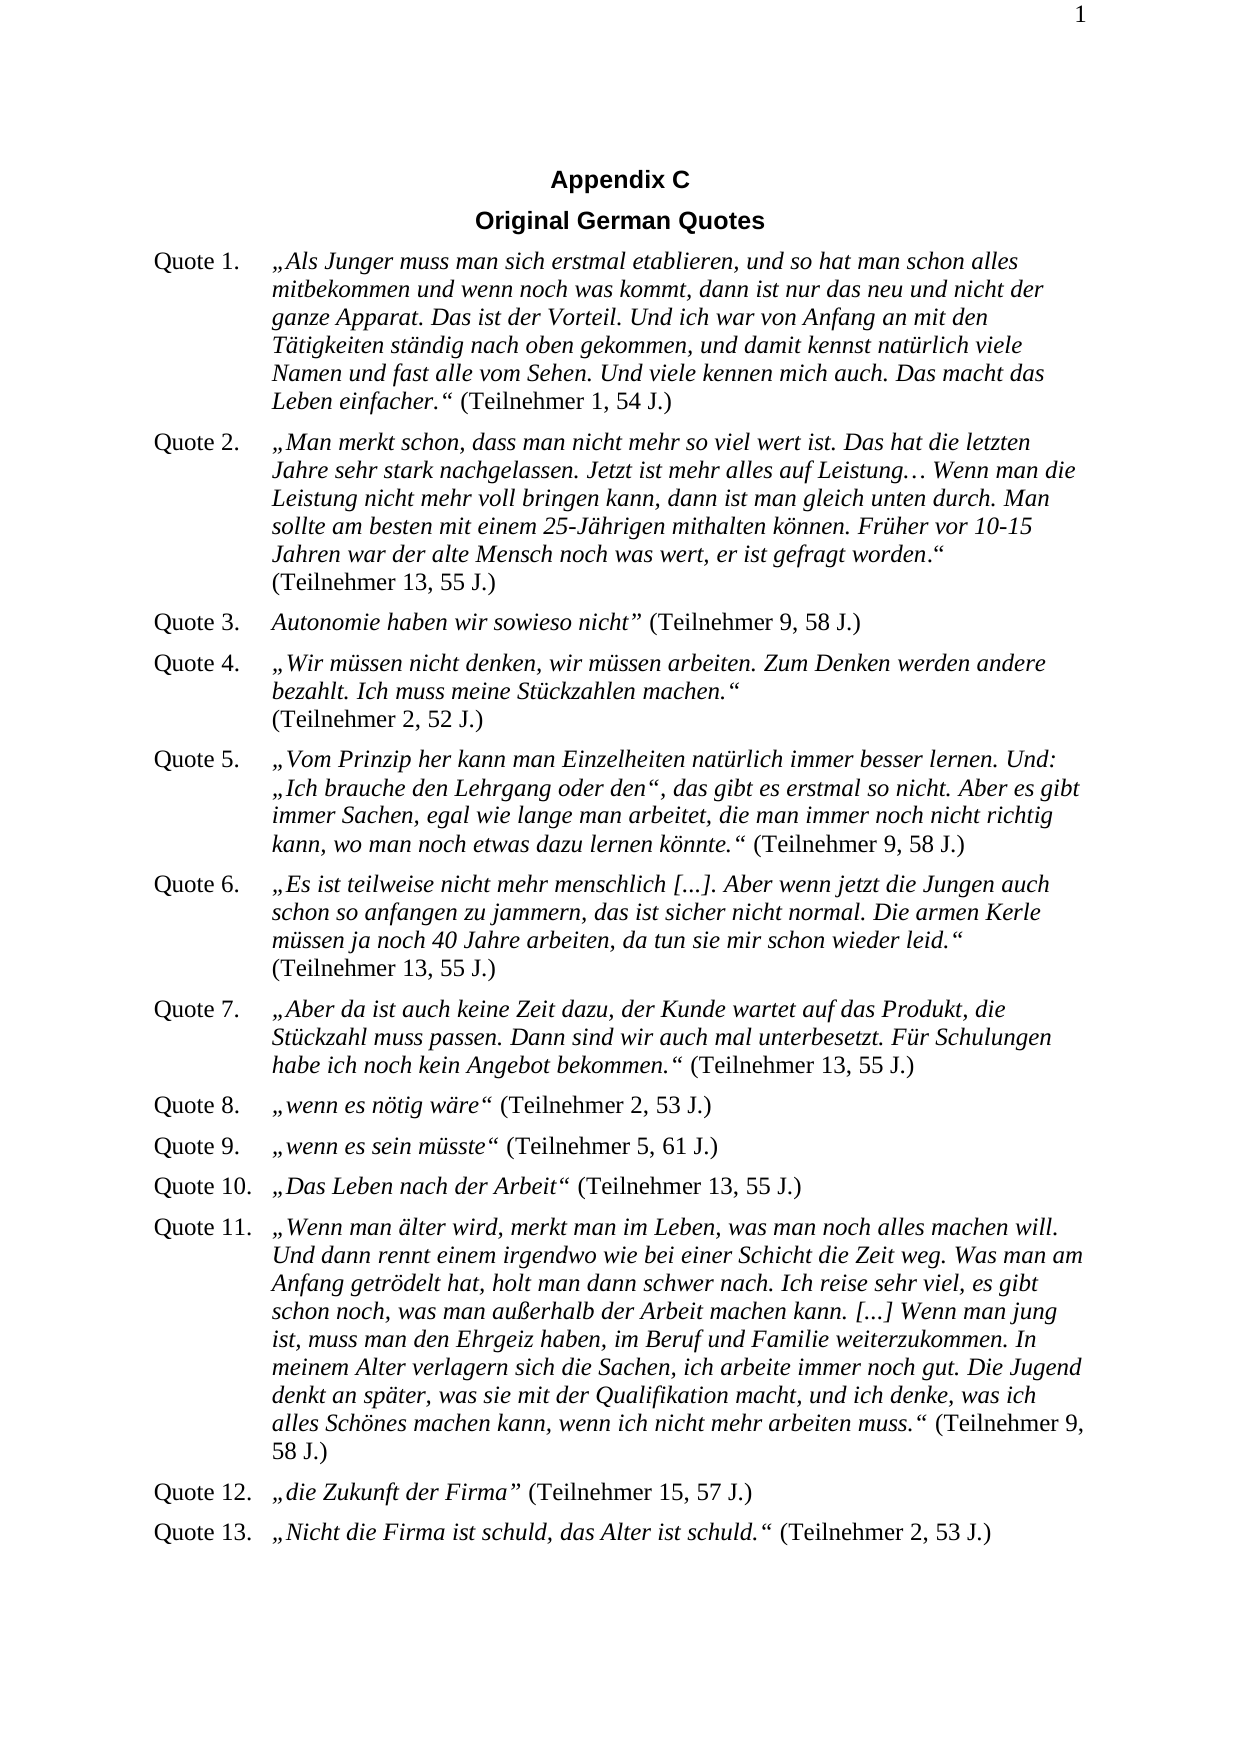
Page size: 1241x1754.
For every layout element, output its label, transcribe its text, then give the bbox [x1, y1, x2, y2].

text Quote 10. „Das Leben nach der Arbeit“ (Teilnehmer 13, 55 J.) [586, 1172, 1087, 1200]
text Quote 11. „Wenn man älter wird, merkt man im Leben, was man noch alles machen will. Und dann rennt einem irgendwo wie bei einer Schicht die Zeit weg. Was man am Anfang getrödelt hat, holt man dann schwer nach. Ich reise sehr viel, es gibt schon noch, was man außerhalb der Arbeit machen kann. [...] Wenn man jung ist, muss man den Ehrgeiz haben, im Beruf und Familie weiterzukommen. In meinem Alter verlagern sich die Sachen, ich arbeite immer noch gut. Die Jugend denkt an später, was sie mit der Qualifikation macht, und ich denke, was ich alles Schönes machen kann, wenn ich nicht mehr arbeiten muss.“ (Teilnehmer 9, 58 J.) [153, 1213, 1087, 1465]
text Quote 1. „Als Junger muss man sich erstmal etablieren, und so hat man schon alles mitbekommen und wenn noch was kommt, dann ist nur das neu und nicht der ganze Apparat. Das ist der Vorteil. Und ich war von Anfang an mit den Tätigkeiten ständig nach oben gekommen, und damit kennst natürlich viele Namen und fast alle vom Sehen. Und viele kennen mich auch. Das macht das Leben einfacher.“ (Teilnehmer 1, 54 J.) [153, 247, 1087, 415]
text Appendix C [153, 166, 1087, 194]
text Quote 7. „Aber da ist auch keine Zeit dazu, der Kunde wartet auf das Produkt, die Stückzahl muss passen. Dann sind wir auch mal unterbesetzt. Für Schulungen habe ich noch kein Angebot bekommen.“ (Teilnehmer 13, 55 J.) [153, 994, 1087, 1079]
text Quote 13. „Nicht die Firma ist schuld, das Alter ist schuld.“ (Teilnehmer 2, 53 J.) [272, 1518, 1087, 1546]
text Quote 5. „Vom Prinzip her kann man Einzelheiten natürlich immer besser lernen. Und: „Ich brauche den Lehrgang oder den“, das gibt es erstmal so nicht. Aber es gibt immer Sachen, egal wie lange man arbeitet, die man immer noch nicht richtig kann, wo man noch etwas dazu lernen könnte.“ (Teilnehmer 9, 58 J.) [153, 745, 1087, 857]
text Quote 6. „Es ist teilweise nicht mehr menschlich [...]. Aber wenn jetzt die Jungen auch schon so anfangen zu jammern, das ist sicher nicht normal. Die armen Kerle müssen ja noch 40 Jahre arbeiten, da tun sie mir schon wieder leid.“ (Teilnehmer 13, 55 J.) [153, 870, 1087, 982]
text Quote 9. „wenn es sein müsste“ (Teilnehmer 5, 61 J.) [515, 1132, 1087, 1160]
text Quote 3. Autonomie haben wir sowieso nicht” (Teilnehmer 9, 58 J.) [649, 608, 1087, 636]
text Quote 8. „wenn es nötig wäre“ (Teilnehmer 2, 53 J.) [508, 1091, 1087, 1119]
text Original German Quotes [153, 207, 1087, 234]
text Quote 4. „Wir müssen nicht denken, wir müssen arbeiten. Zum Denken werden andere bezahlt. Ich muss meine Stückzahlen machen.“ (Teilnehmer 2, 52 J.) [153, 649, 1087, 733]
text Quote 2. „Man merkt schon, dass man nicht mehr so viel wert ist. Das hat die letzten Jahre sehr stark nachgelassen. Jetzt ist mehr alles auf Leistung… Wenn man die Leistung nicht mehr voll bringen kann, dann ist man gleich unten durch. Man sollte am besten mit einem 25-Jährigen mithalten können. Früher vor 10-15 Jahren war der alte Mensch noch was wert, er ist gefragt worden.“ (Teilnehmer 13, 55 J.) [153, 428, 1087, 596]
text Quote 12. „die Zukunft der Firma” (Teilnehmer 15, 57 J.) [153, 1477, 1087, 1505]
